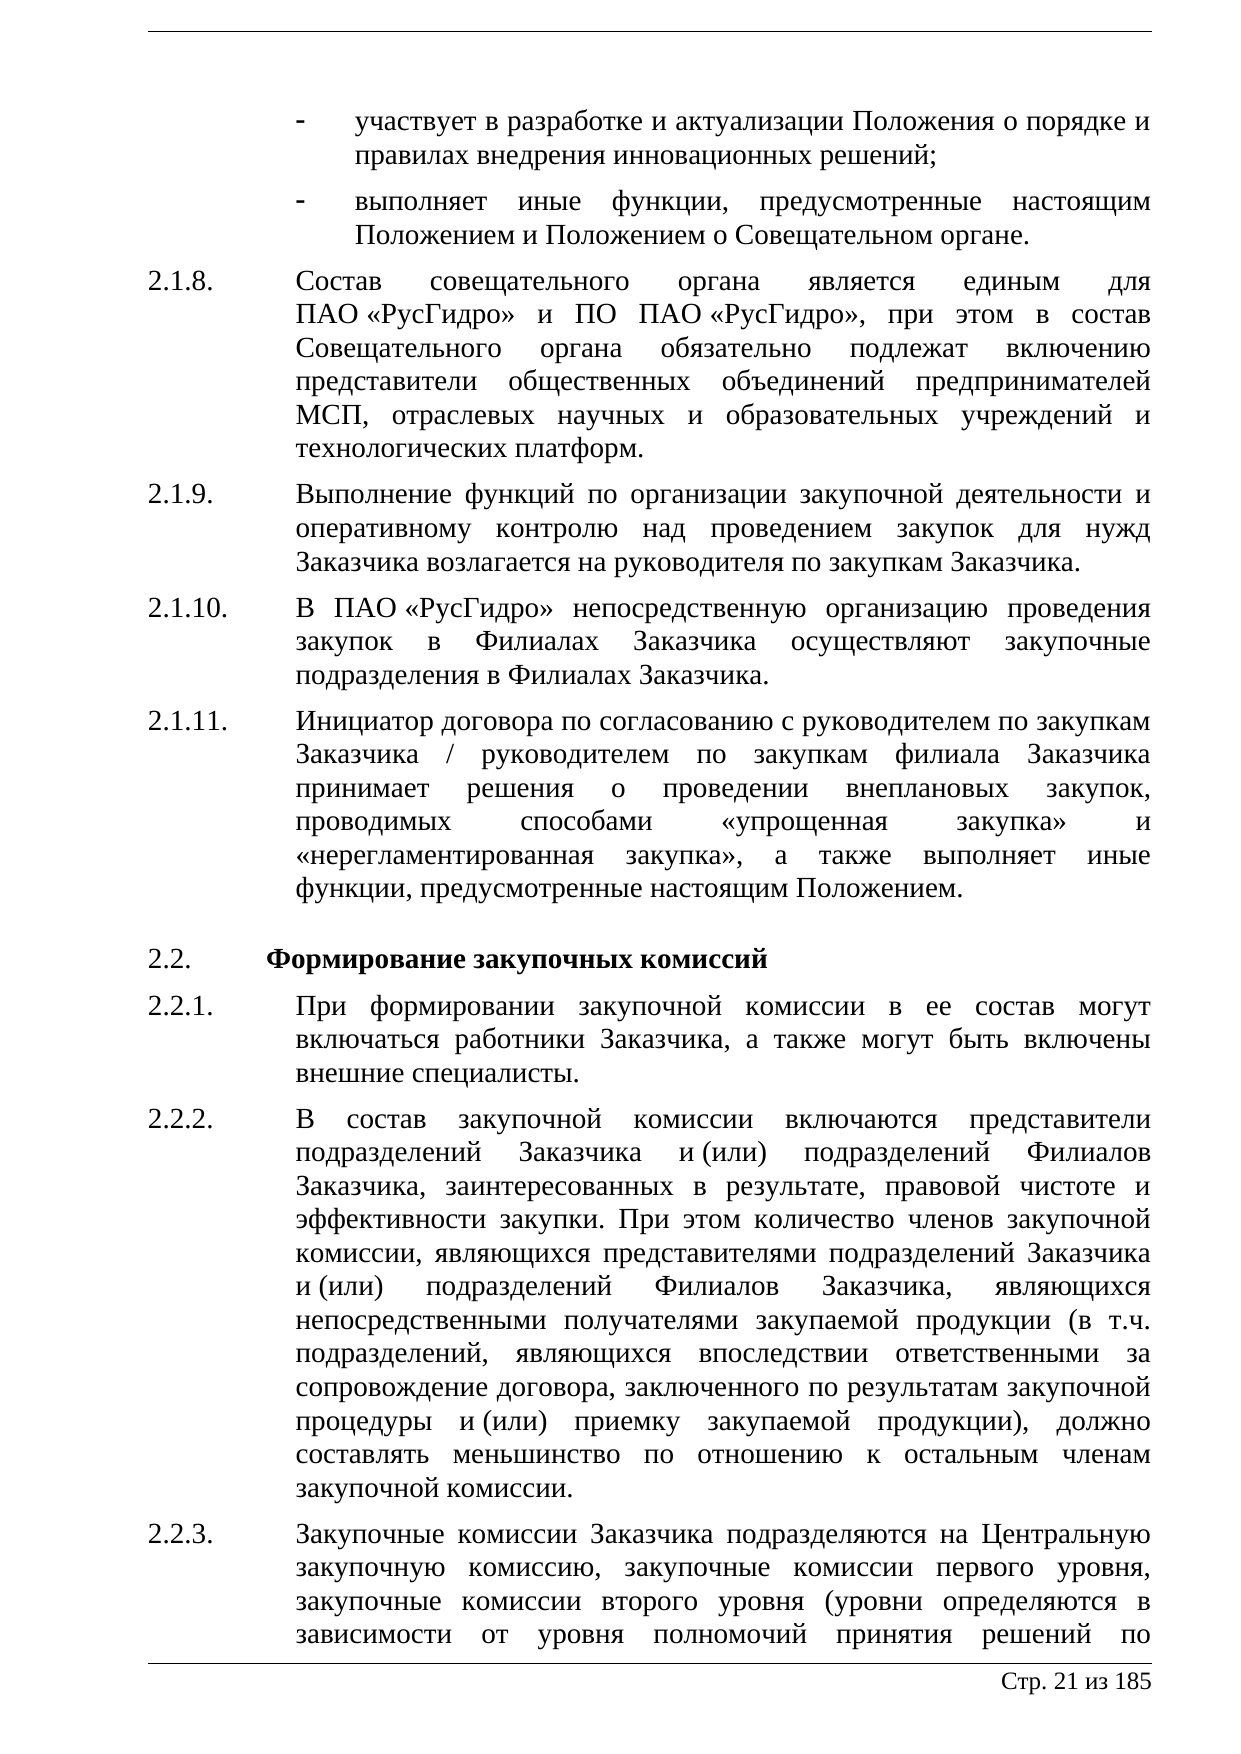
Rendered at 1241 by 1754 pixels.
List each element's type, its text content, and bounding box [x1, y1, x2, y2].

list Выполнение функций по организации закупочной деятельности и оперативному контролю над проведением закупок для нужд Заказчика возлагается на руководителя по закупкам Заказчика. [148, 477, 1152, 577]
list Инициатор договора по согласованию с руководителем по закупкам Заказчика / руководителем по закупкам филиала Заказчика принимает решения о проведении внеплановых закупок, проводимых способами «упрощенная закупка» и «нерегламентированная закупка», а также выполняет иные функции, предусмотренные настоящим Положением. [148, 703, 1152, 904]
list выполняет иные функции, предусмотренные настоящим Положением и Положением о Совещательном органе. [295, 183, 1152, 250]
list Состав совещательного органа является единым для ПАО «РусГидро» и ПО ПАО «РусГидро», при этом в состав Совещательного органа обязательно подлежат включению представители общественных объединений предпринимателей МСП, отраслевых научных и образовательных учреждений и технологических платформ. [148, 263, 1152, 464]
list Формирование закупочных комиссий [148, 942, 1152, 975]
list В ПАО «РусГидро» непосредственную организацию проведения закупок в Филиалах Заказчика осуществляют закупочные подразделения в Филиалах Заказчика. [148, 590, 1152, 690]
list участвует в разработке и актуализации Положения о порядке и правилах внедрения инновационных решений; [295, 103, 1152, 171]
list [148, 1516, 1152, 1650]
list При формировании закупочной комиссии в ее состав могут включаться работники Заказчика, а также могут быть включены внешние специалисты. [148, 988, 1152, 1088]
list В состав закупочной комиссии включаются представители подразделений Заказчика и (или) подразделений Филиалов Заказчика, заинтересованных в результате, правовой чистоте и эффективности закупки. При этом количество членов закупочной комиссии, являющихся представителями подразделений Заказчика и (или) подразделений Филиалов Заказчика, являющихся непосредственными получателями закупаемой продукции (в т.ч. подразделений, являющихся впоследствии ответственными за сопровождение договора, заключенного по результатам закупочной процедуры и (или) приемку закупаемой продукции), должно составлять меньшинство по отношению к остальным членам закупочной комиссии. [148, 1101, 1152, 1503]
